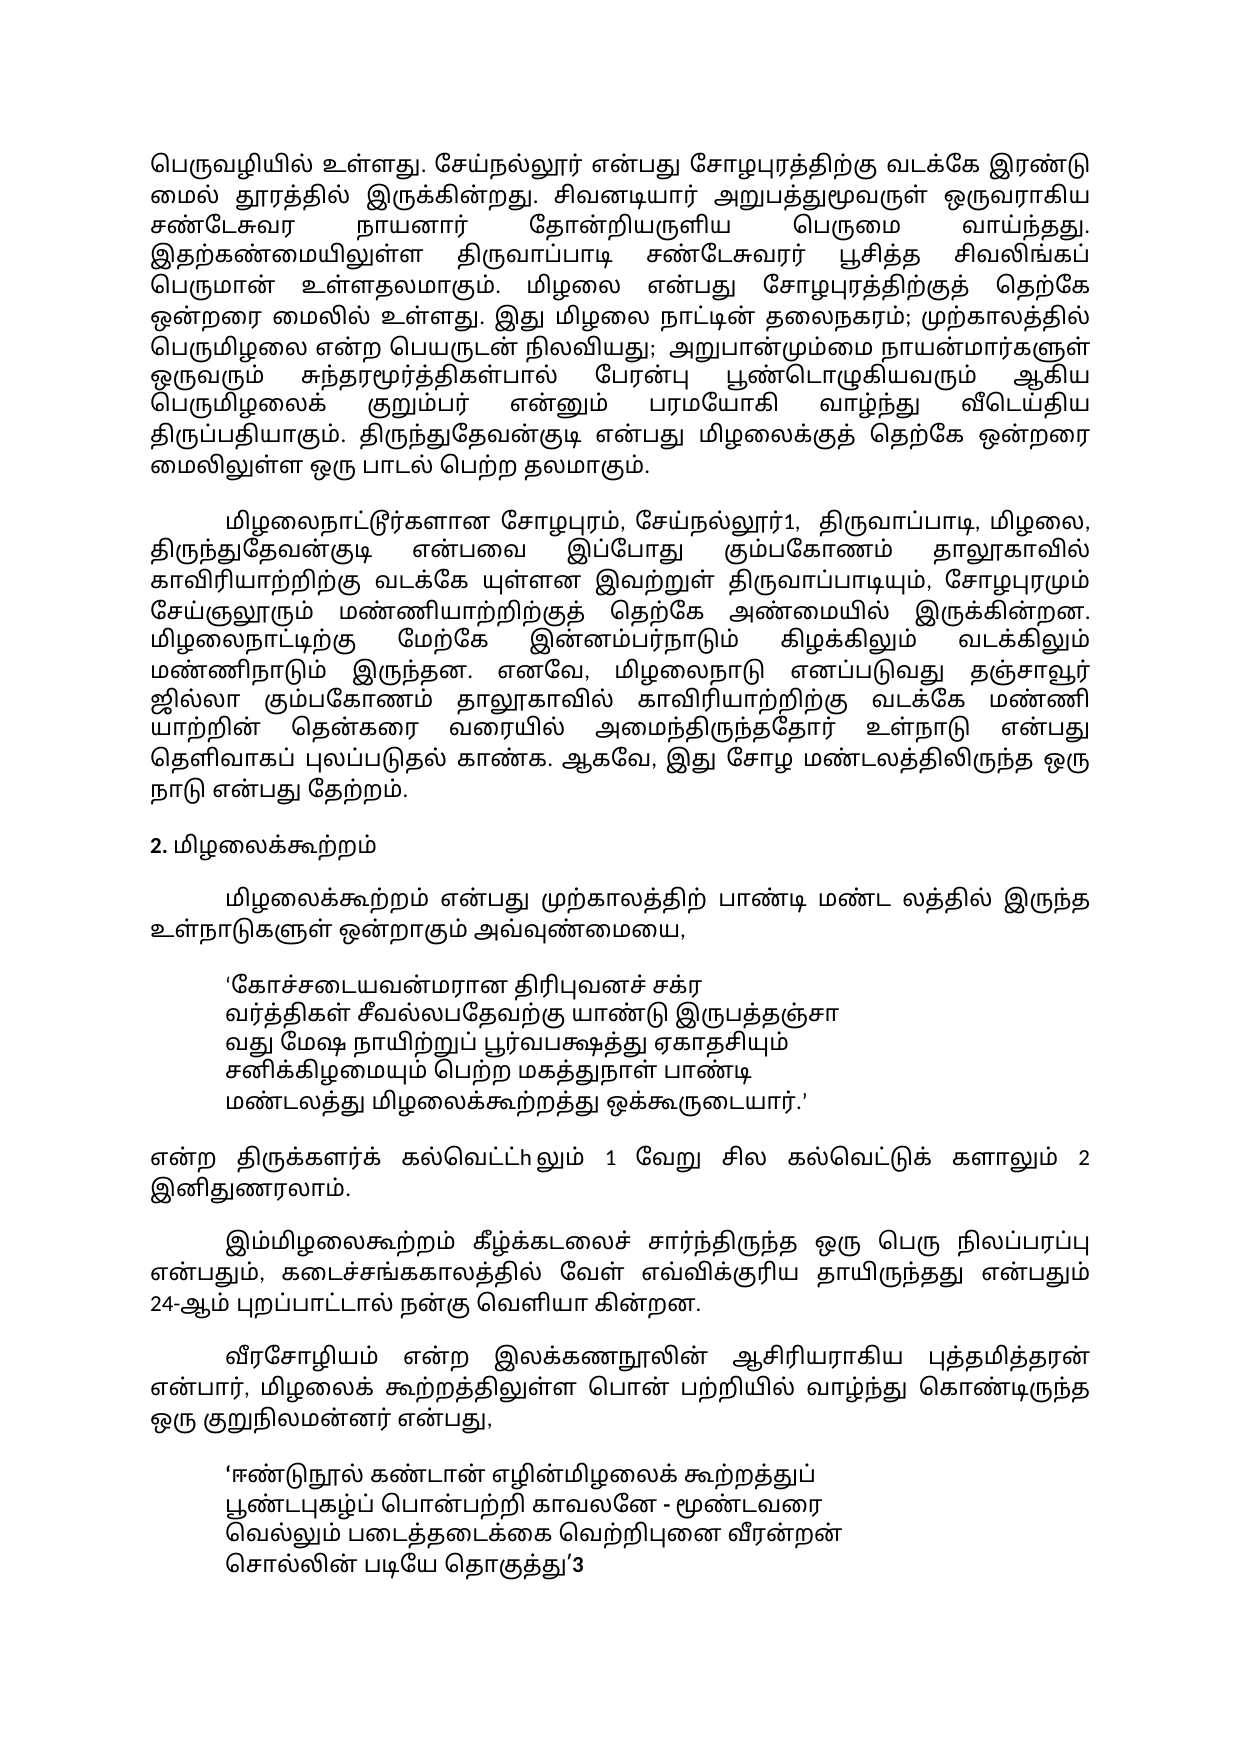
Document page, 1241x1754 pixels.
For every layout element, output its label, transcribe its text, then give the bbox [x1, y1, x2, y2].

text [150, 150, 1090, 482]
text வெல்லும் படைத்தடைக்கை வெற்றிபுனை வீரன்றன் [150, 1521, 1090, 1550]
text சனிக்கிழமையும் பெற்ற மகத்துநாள் பாண்டி [150, 1058, 1090, 1087]
text ‘ஈண்டுநூல் கண்டான் எழின்மிழலைக் கூற்றத்துப் [150, 1460, 1090, 1491]
text இம்மிழலைகூற்றம் கீழ்க்கடலைச் சார்ந்திருந்த ஒரு பெரு நிலப்பரப்பு என்பதும், கடைச்சங்ககாலத்தில் வேள் எவ்விக்குரிய தாயிருந்தது என்பதும் 24-ஆம் புறப்பாட்டால் நன்கு வெளியா கின்றன. [150, 1229, 1090, 1319]
text மிழலைக்கூற்றம் என்பது முற்காலத்திற் பாண்டி மண்ட லத்தில் இருந்த உள்நாடுகளுள் ஒன்றாகும் அவ்வுண்மையை, [150, 887, 1090, 946]
text 2. மிழலைக்கூற்றம் [150, 831, 1090, 862]
text வது மேஷ நாயிற்றுப் பூர்வபக்ஷத்து ஏகாதசியும் [150, 1030, 1090, 1058]
text மண்டலத்து மிழலைக்கூற்றத்து ஒக்கூருடையார்.’ [150, 1087, 1090, 1118]
text பூண்டபுகழ்ப் பொன்பற்றி காவலனே - மூண்டவரை [150, 1491, 1090, 1521]
text சொல்லின் படியே தொகுத்து’3 [150, 1550, 1090, 1581]
text ‘கோச்சடையவன்மரான திரிபுவனச் சக்ர [150, 971, 1090, 1002]
text என்ற திருக்களர்க் கல்வெட்ட்hலும் 1 வேறு சில கல்வெட்டுக் களாலும் 2 இனிதுணரலாம். [150, 1143, 1090, 1204]
text வீரசோழியம் என்ற இலக்கணநூலின் ஆசிரியராகிய புத்தமித்தரன் என்பார், மிழலைக் கூற்றத்திலுள்ள பொன் பற்றியில் வாழ்ந்து கொண்டிருந்த ஒரு குறுநிலமன்னர் என்பது, [150, 1344, 1090, 1435]
text மிழலைநாட்டூர்களான சோழபுரம், சேய்நல்லூர்1, திருவாப்பாடி, மிழலை, திருந்துதேவன்குடி என்பவை இப்போது கும்பகோணம் தாலூகாவில் காவிரியாற்றிற்கு வடக்கே யுள்ளன இவற்றுள் திருவாப்பாடியும், சோழபுரமும் சேய்ஞலூரும் மண்ணியாற்றிற்குத் தெற்கே அண்மையில் இருக்கின்றன. மிழலைநாட்டிற்கு மேற்கே இன்னம்பர்நாடும் கிழக்கிலும் வடக்கிலும் மண்ணிநாடும் இருந்தன. எனவே, மிழலைநாடு எனப்படுவது தஞ்சாவூர் ஜில்லா கும்பகோணம் தாலூகாவில் காவிரியாற்றிற்கு வடக்கே மண்ணி யாற்றின் தென்கரை வரையில் அமைந்திருந்ததோர் உள்நாடு என்பது தெளிவாகப் புலப்படுதல் காண்க. ஆகவே, இது சோழ மண்டலத்திலிருந்த ஒரு நாடு என்பது தேற்றம். [150, 507, 1090, 806]
text வர்த்திகள் சீவல்லபதேவற்கு யாண்டு இருபத்தஞ்சா [150, 1002, 1090, 1030]
